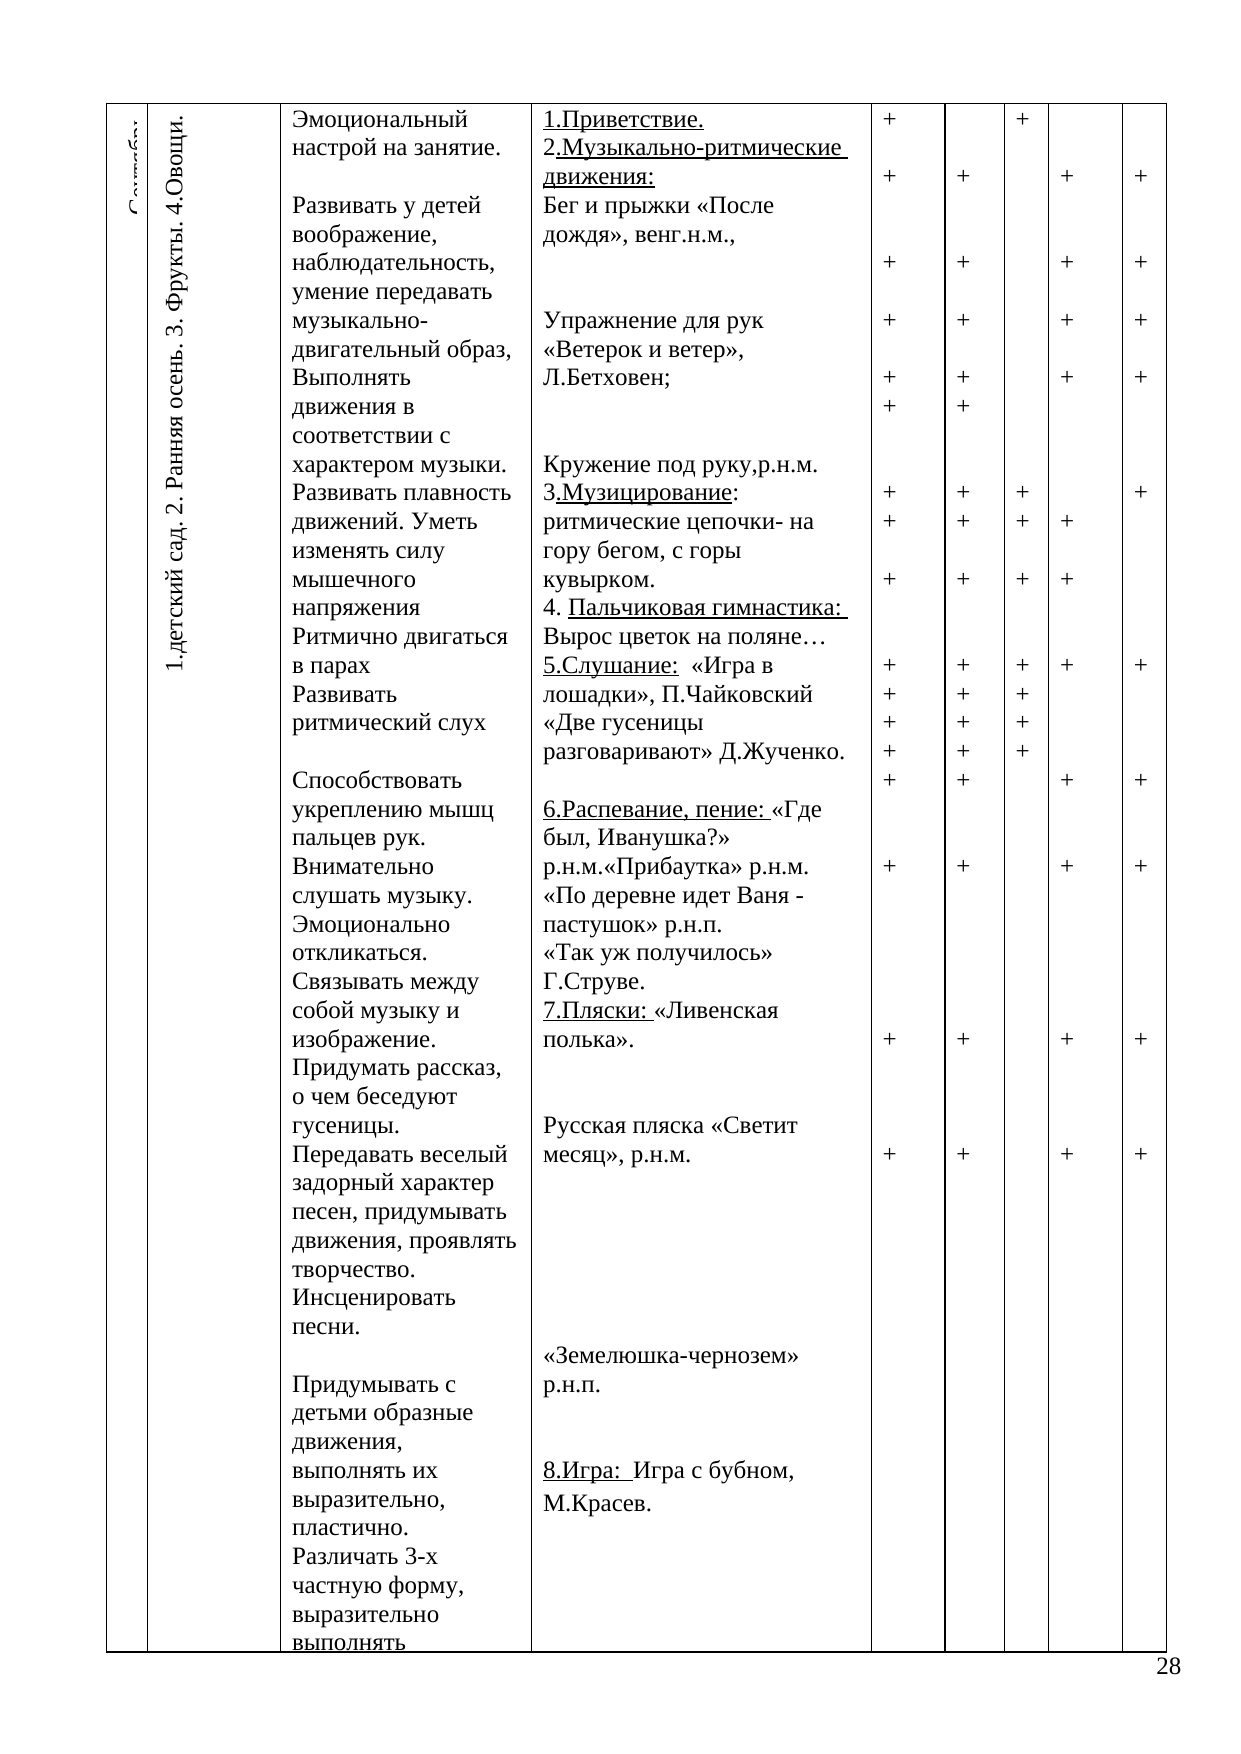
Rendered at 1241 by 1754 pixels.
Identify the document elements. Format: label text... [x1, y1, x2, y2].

table_cell Сентябрь [107, 104, 147, 1651]
table_cell + + + + + + + + + + + [1049, 104, 1122, 1651]
table_cell + + + + + + + + + + [1123, 104, 1166, 1651]
table_cell 1.Приветствие. 2.Музыкально-ритмические движения: Бег и прыжки «После дождя», венг.н.м., Упражнение для рук «Ветерок и ветер», Л.Бетховен; Кружение под руку,р.н.м. 3.Музицирование: ритмические цепочки- на гору бегом, с горы кувырком. 4. Пальчиковая гимнастика: Вырос цветок на поляне… 5.Слушание: «Игра в лошадки», П.Чайковский «Две гусеницы разговаривают» Д.Жученко. 6.Распевание, пение: «Где был, Иванушка?» р.н.м.«Прибаутка» р.н.м. «По деревне идет Ваня - пастушок» р.н.п. «Так уж получилось» Г.Струве. 7.Пляски: «Ливенская полька». Русская пляска «Светит месяц», р.н.м. «Земелюшка-чернозем» р.н.п. 8.Игра: Игра с бубном, М.Красев. [532, 104, 871, 1651]
table_cell 1.детский сад. 2. Ранняя осень. 3. Фрукты. 4.Овощи. [148, 104, 280, 1651]
table_cell + + + + + + + + [1005, 104, 1048, 1651]
table_cell + + + + + + + + + + + + + + + + + [872, 104, 944, 1651]
table_cell + + + + + + + + + + + + + + + + [946, 104, 1004, 1651]
table_cell Эмоциональный настрой на занятие. Развивать у детей воображение, наблюдательность, умение передавать музыкально-двигательный образ, Выполнять движения в соответствии с характером музыки. Развивать плавность движений. Уметь изменять силу мышечного напряжения Ритмично двигаться в парах Развивать ритмический слух Способствовать укреплению мышц пальцев рук. Внимательно слушать музыку. Эмоционально откликаться. Связывать между собой музыку и изображение. Придумать рассказ, о чем беседуют гусеницы. Передавать веселый задорный характер песен, придумывать движения, проявлять творчество. Инсценировать песни. Придумывать с детьми образные движения, выполнять их выразительно, пластично. Различать 3-х частную форму, выразительно выполнять движения, меняя их с изменением музыки. Проявлять фантазию. Придумывать свои движения. Выполнять движения в кругу и врассыпную. Проявлять свое творчество. Сочетать движения с текстом песни. Петь выразительно, напевно. Различать двухчастную форму. Придумывать вместе с детьми танцевальные движения. Использовать считалку [281, 104, 531, 1651]
